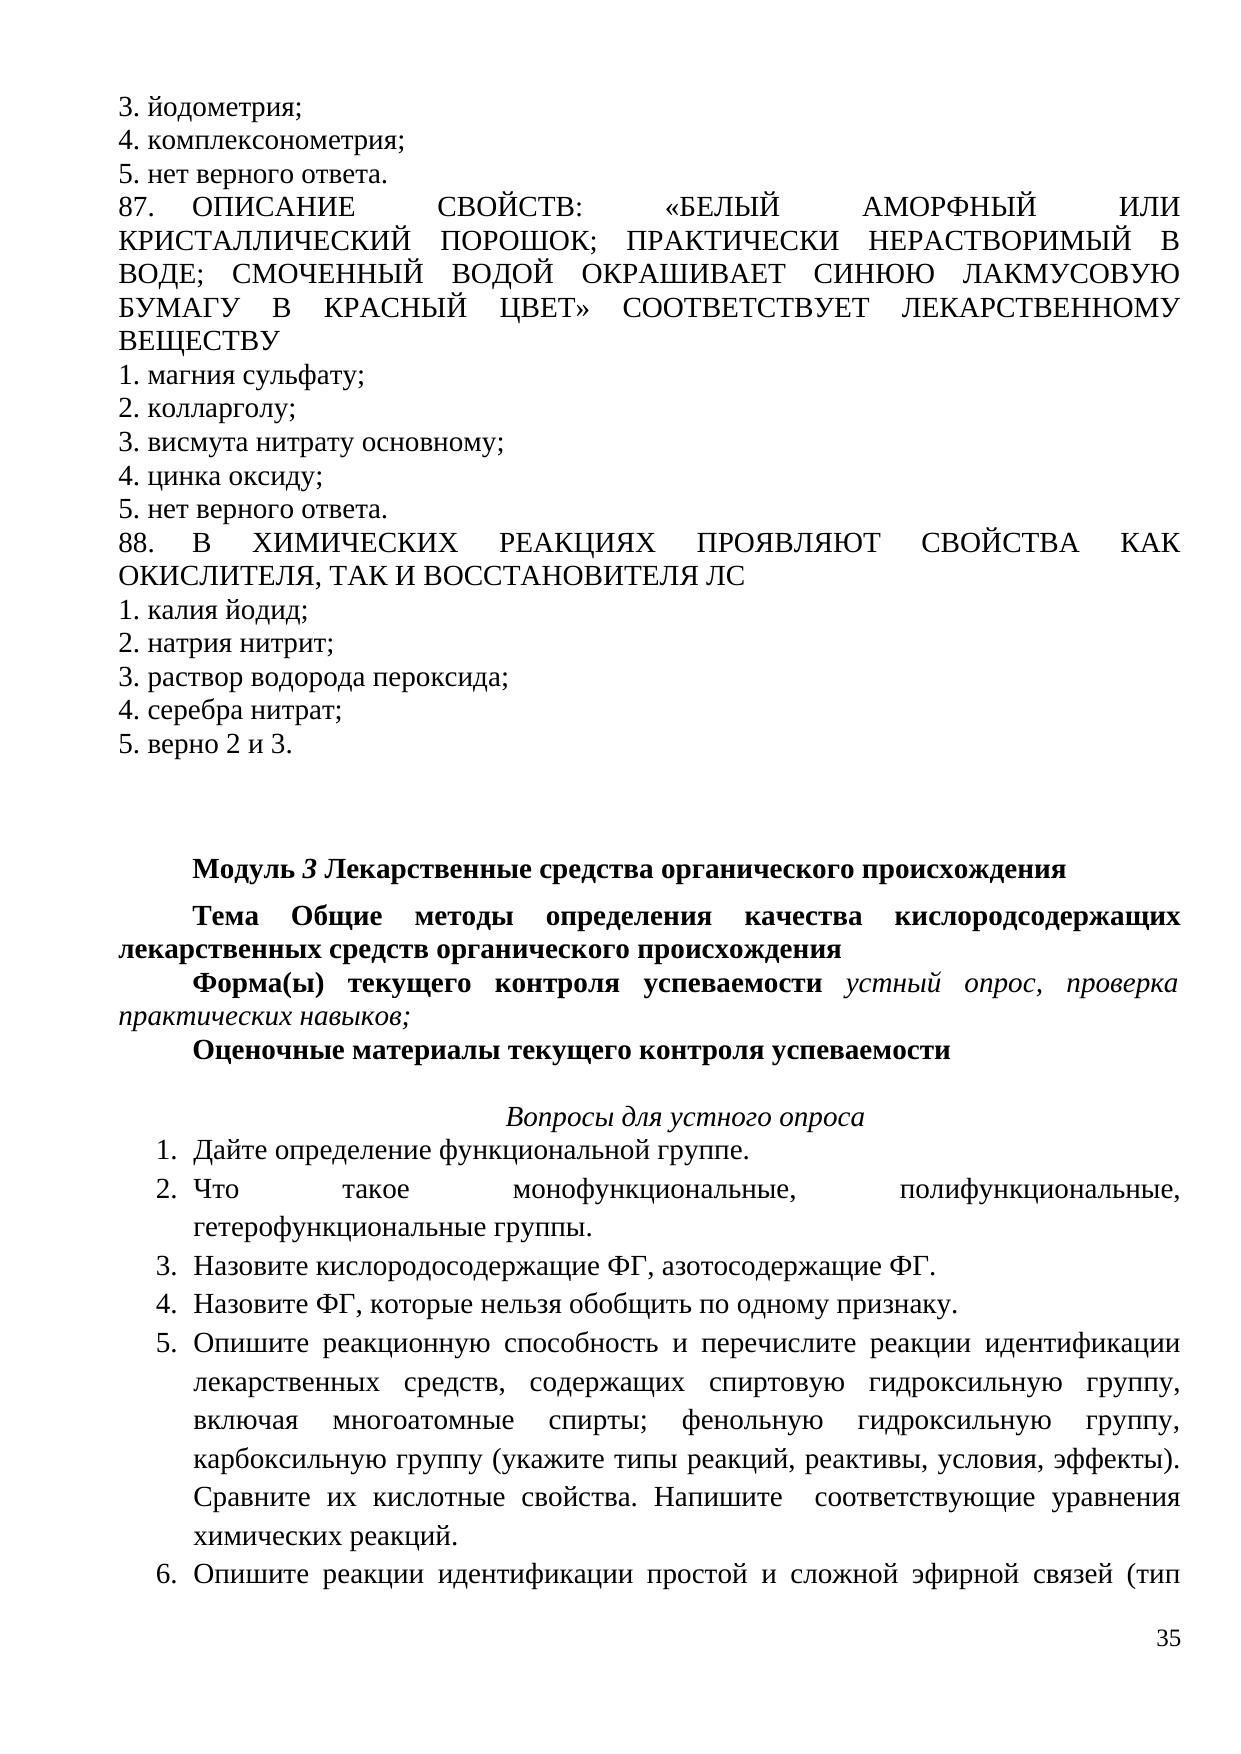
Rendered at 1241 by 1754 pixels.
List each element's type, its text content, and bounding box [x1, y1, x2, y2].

text Тема Общие методы определения качества кислородсодержащих лекарственных средств органического происхождения [118, 898, 1181, 965]
list Опишите реакционную способность и перечислите реакции идентификации лекарственных средств, содержащих спиртовую гидроксильную группу, включая многоатомные спирты; фенольную гидроксильную группу, карбоксильную группу (укажите типы реакций, реактивы, условия, эффекты). Сравните их кислотные свойства. Напишите соответствующие уравнения химических реакций. [156, 1325, 1181, 1551]
text 88. В ХИМИЧЕСКИХ РЕАКЦИЯХ ПРОЯВЛЯЮТ СВОЙСТВА КАК ОКИСЛИТЕЛЯ, ТАК И ВОССТАНОВИТЕЛЯ ЛС [118, 525, 1181, 592]
text 3. висмута нитрату основному; [118, 424, 1181, 458]
text Модуль 3 Лекарственные средства органического происхождения [118, 852, 1181, 885]
text 3. йодометрия; [118, 89, 1181, 122]
text 4. цинка оксиду; [118, 458, 1181, 491]
text 5. верно 2 и 3. [118, 726, 1181, 759]
text 87. ОПИСАНИЕ СВОЙСТВ: «БЕЛЫЙ АМОРФНЫЙ ИЛИ КРИСТАЛЛИЧЕСКИЙ ПОРОШОК; ПРАКТИЧЕСКИ НЕРАСТВОРИМЫЙ В ВОДЕ; СМОЧЕННЫЙ ВОДОЙ ОКРАШИВАЕТ СИНЮЮ ЛАКМУСОВУЮ БУМАГУ В КРАСНЫЙ ЦВЕТ» СООТВЕТСТВУЕТ ЛЕКАРСТВЕННОМУ ВЕЩЕСТВУ [118, 189, 1181, 357]
text 1. калия йодид; [118, 592, 1181, 625]
list Что такое монофункциональные, полифункциональные, гетерофункциональные группы. [156, 1171, 1181, 1243]
text 1. магния сульфату; [118, 357, 1181, 391]
text Вопросы для устного опроса [118, 1099, 1181, 1132]
text Форма(ы) текущего контроля успеваемости устный опрос, проверка практических навыков; [118, 965, 1181, 1032]
text 5. нет верного ответа. [118, 491, 1181, 525]
text 5. нет верного ответа. [118, 156, 1181, 189]
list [156, 1556, 1181, 1590]
text Оценочные материалы текущего контроля успеваемости [118, 1032, 1181, 1065]
list Назовите ФГ, которые нельзя обобщить по одному признаку. [156, 1287, 1181, 1320]
text 2. колларголу; [118, 391, 1181, 424]
list Назовите кислородосодержащие ФГ, азотосодержащие ФГ. [156, 1248, 1181, 1282]
text 3. раствор водорода пероксида; [118, 659, 1181, 692]
text 4. серебра нитрат; [118, 692, 1181, 726]
text 2. натрия нитрит; [118, 625, 1181, 659]
list Дайте определение функциональной группе. [156, 1132, 1181, 1166]
text 4. комплексонометрия; [118, 122, 1181, 156]
